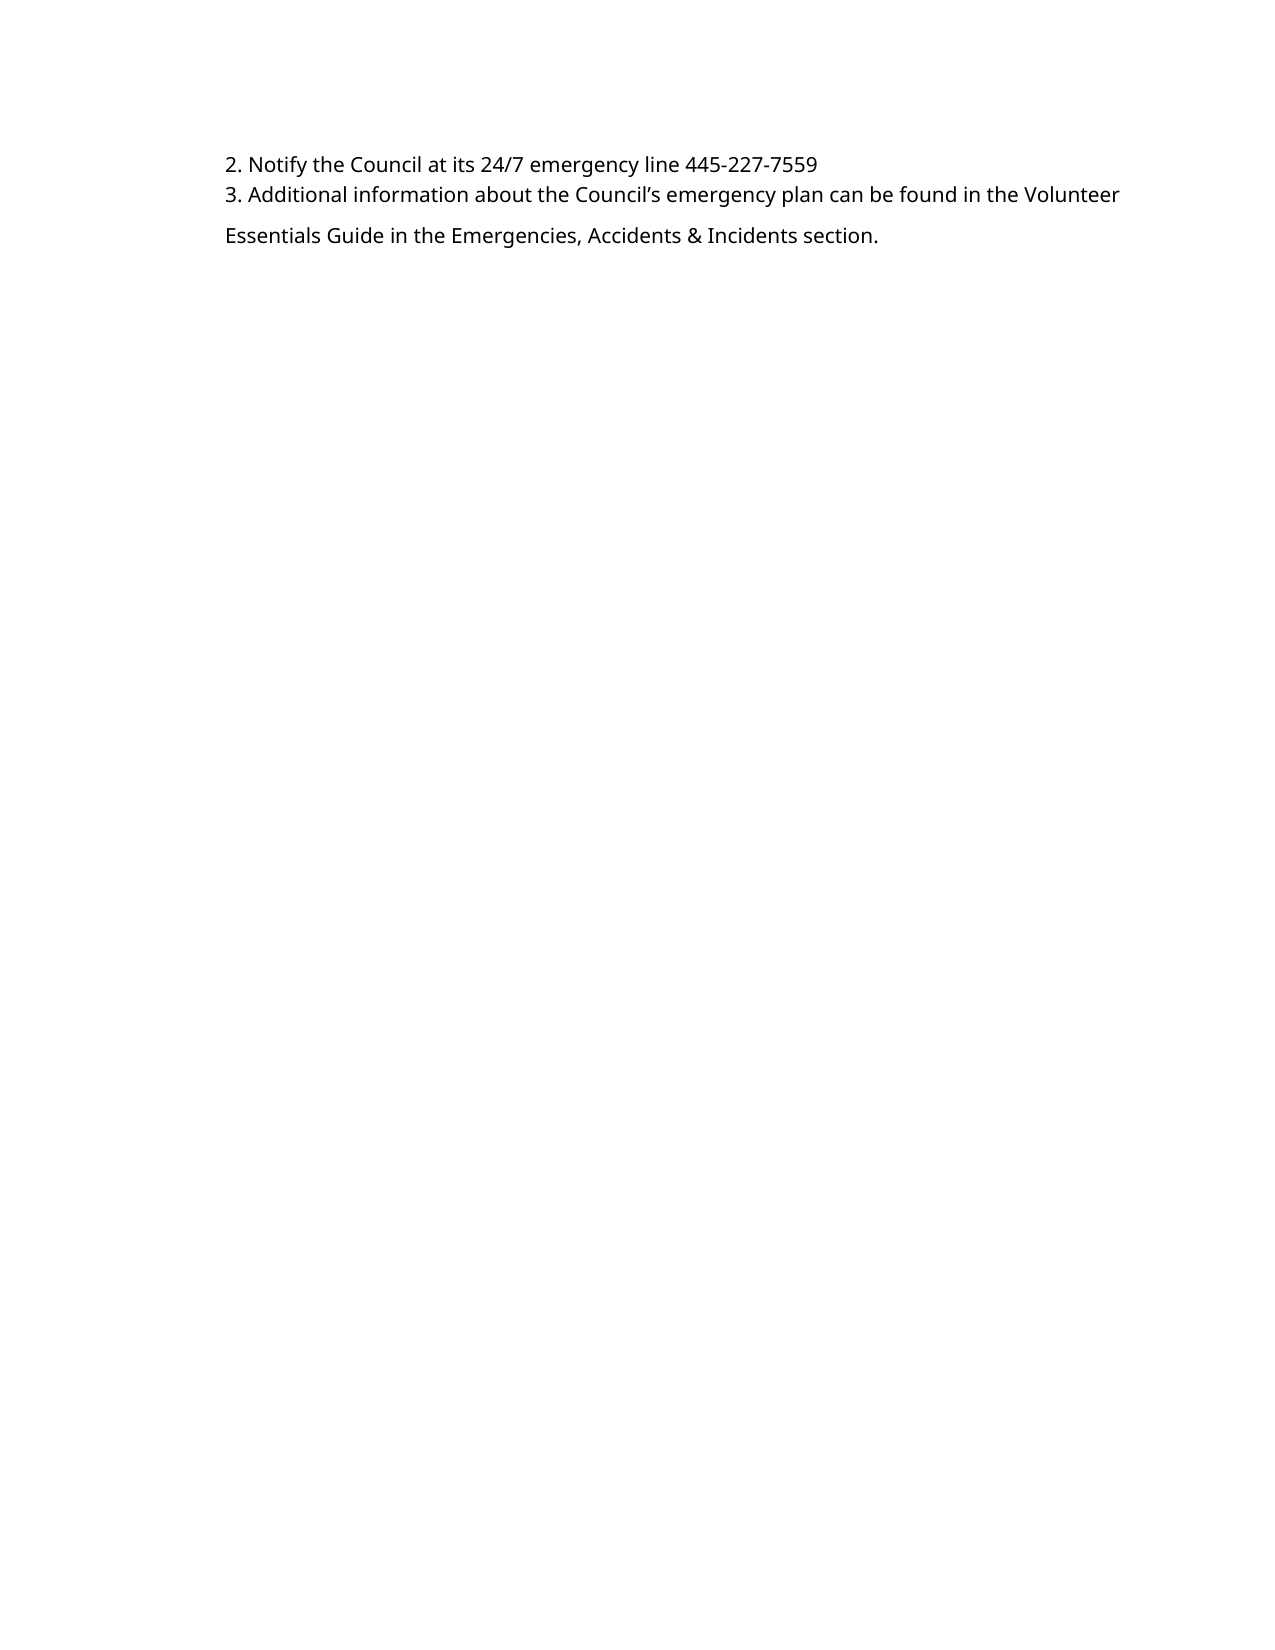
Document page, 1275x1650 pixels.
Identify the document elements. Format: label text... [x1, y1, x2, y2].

list 3. Additional information about the Council’s emergency plan can be found in the Volunteer Essentials Guide in the Emergencies, Accidents & Incidents section. [225, 181, 1125, 252]
list 2. Notify the Council at its 24/7 emergency line 445-227-7559 [225, 150, 1125, 178]
